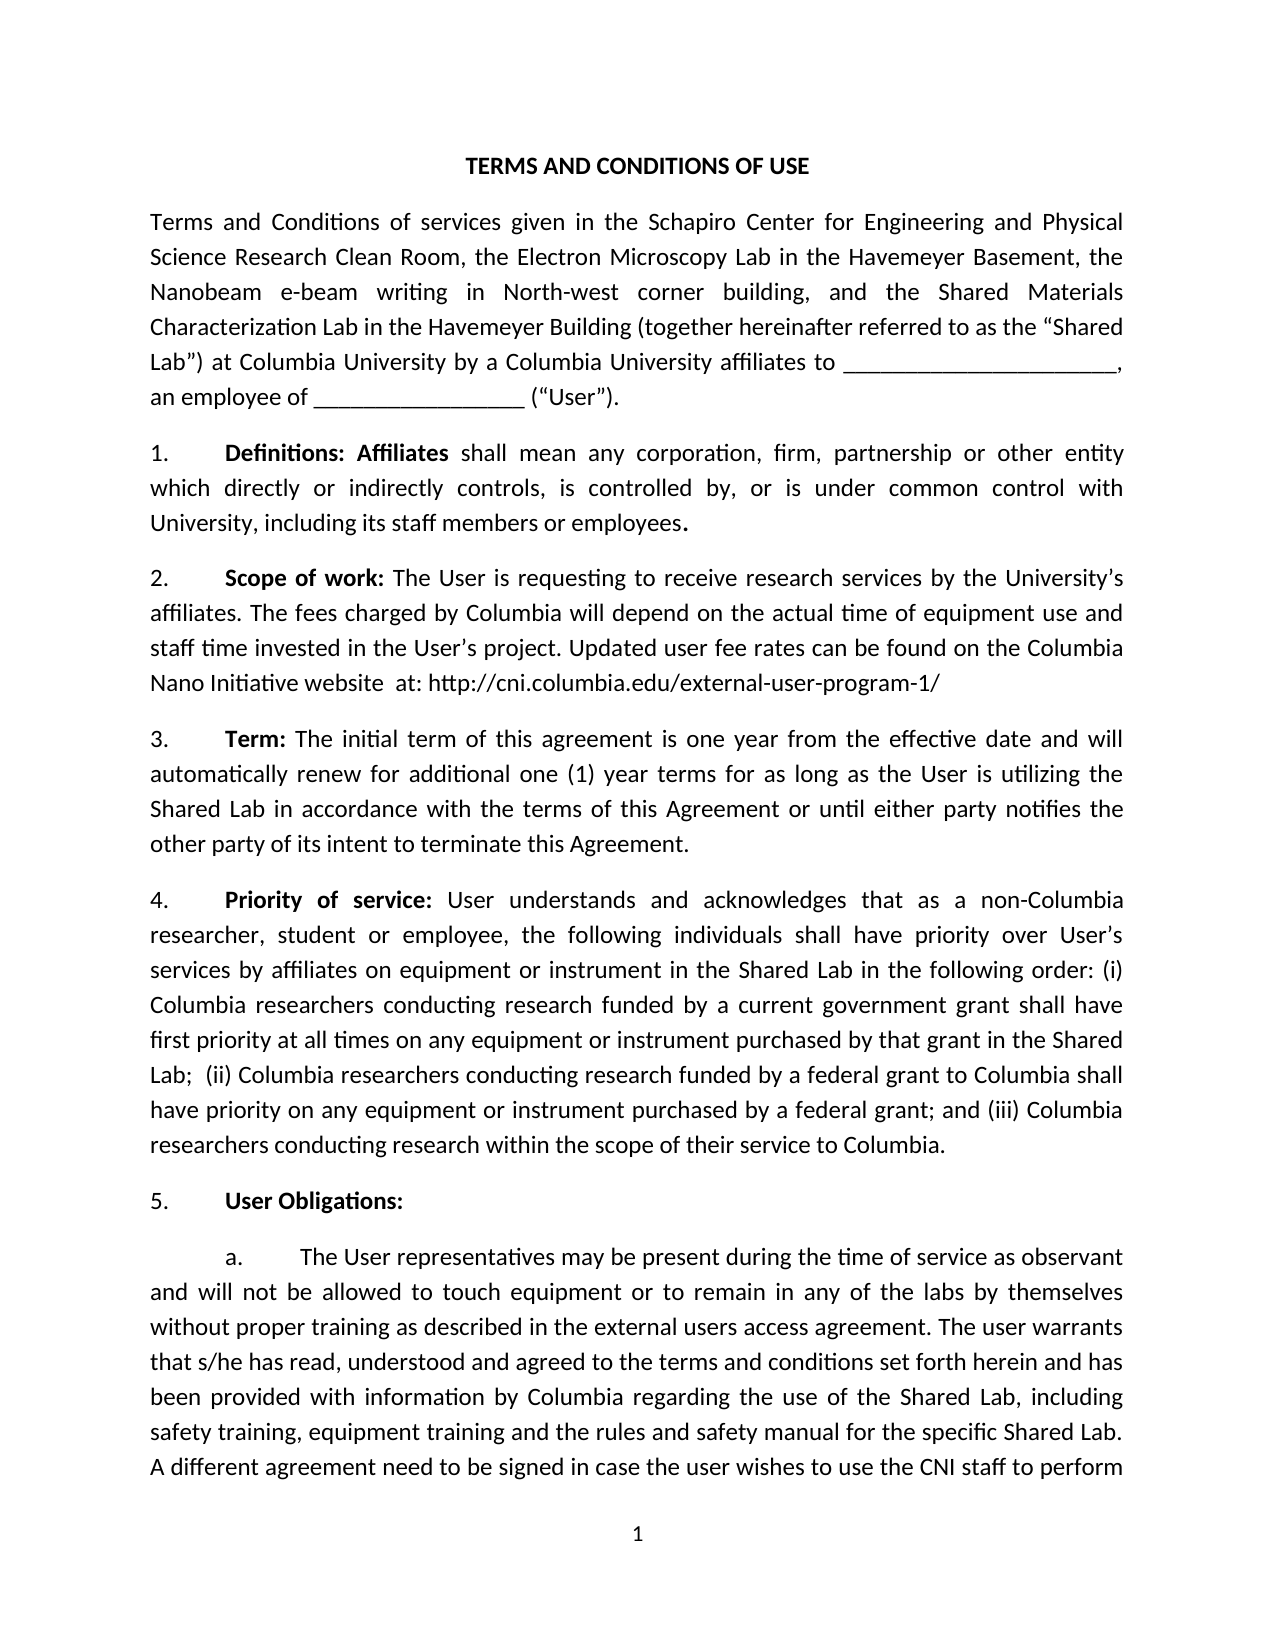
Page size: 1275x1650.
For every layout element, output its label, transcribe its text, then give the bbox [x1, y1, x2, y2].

text 1. Definitions: Affiliates shall mean any corporation, firm, partnership or other entity which directly or indirectly controls, is controlled by, or is under common control with University, including its staff members or employees. [150, 437, 1125, 537]
text 2. Scope of work: The User is requesting to receive research services by the University’s affiliates. The fees charged by Columbia will depend on the actual time of equipment use and staff time invested in the User’s project. Updated user fee rates can be found on the Columbia Nano Initiative website at: http://cni.columbia.edu/external-user-program-1/ [150, 562, 1125, 698]
text 3. Term: The initial term of this agreement is one year from the effective date and will automatically renew for additional one (1) year terms for as long as the User is utilizing the Shared Lab in accordance with the terms of this Agreement or until either party notifies the other party of its intent to terminate this Agreement. [150, 723, 1125, 859]
text TERMS AND CONDITIONS OF USE [150, 150, 1125, 181]
text Terms and Conditions of services given in the Schapiro Center for Engineering and Physical Science Research Clean Room, the Electron Microscopy Lab in the Havemeyer Basement, the Nanobeam e-beam writing in North-west corner building, and the Shared Materials Characterization Lab in the Havemeyer Building (together hereinafter referred to as the “Shared Lab”) at Columbia University by a Columbia University affiliates to ______________________, an employee of _________________ (“User”). [150, 206, 1125, 411]
text 5. User Obligations: [150, 1185, 1125, 1216]
text 4. Priority of service: User understands and acknowledges that as a non-Columbia researcher, student or employee, the following individuals shall have priority over User’s services by affiliates on equipment or instrument in the Shared Lab in the following order: (i) Columbia researchers conducting research funded by a current government grant shall have first priority at all times on any equipment or instrument purchased by that grant in the Shared Lab; (ii) Columbia researchers conducting research funded by a federal grant to Columbia shall have priority on any equipment or instrument purchased by a federal grant; and (iii) Columbia researchers conducting research within the scope of their service to Columbia. [150, 884, 1125, 1160]
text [150, 1241, 1125, 1481]
